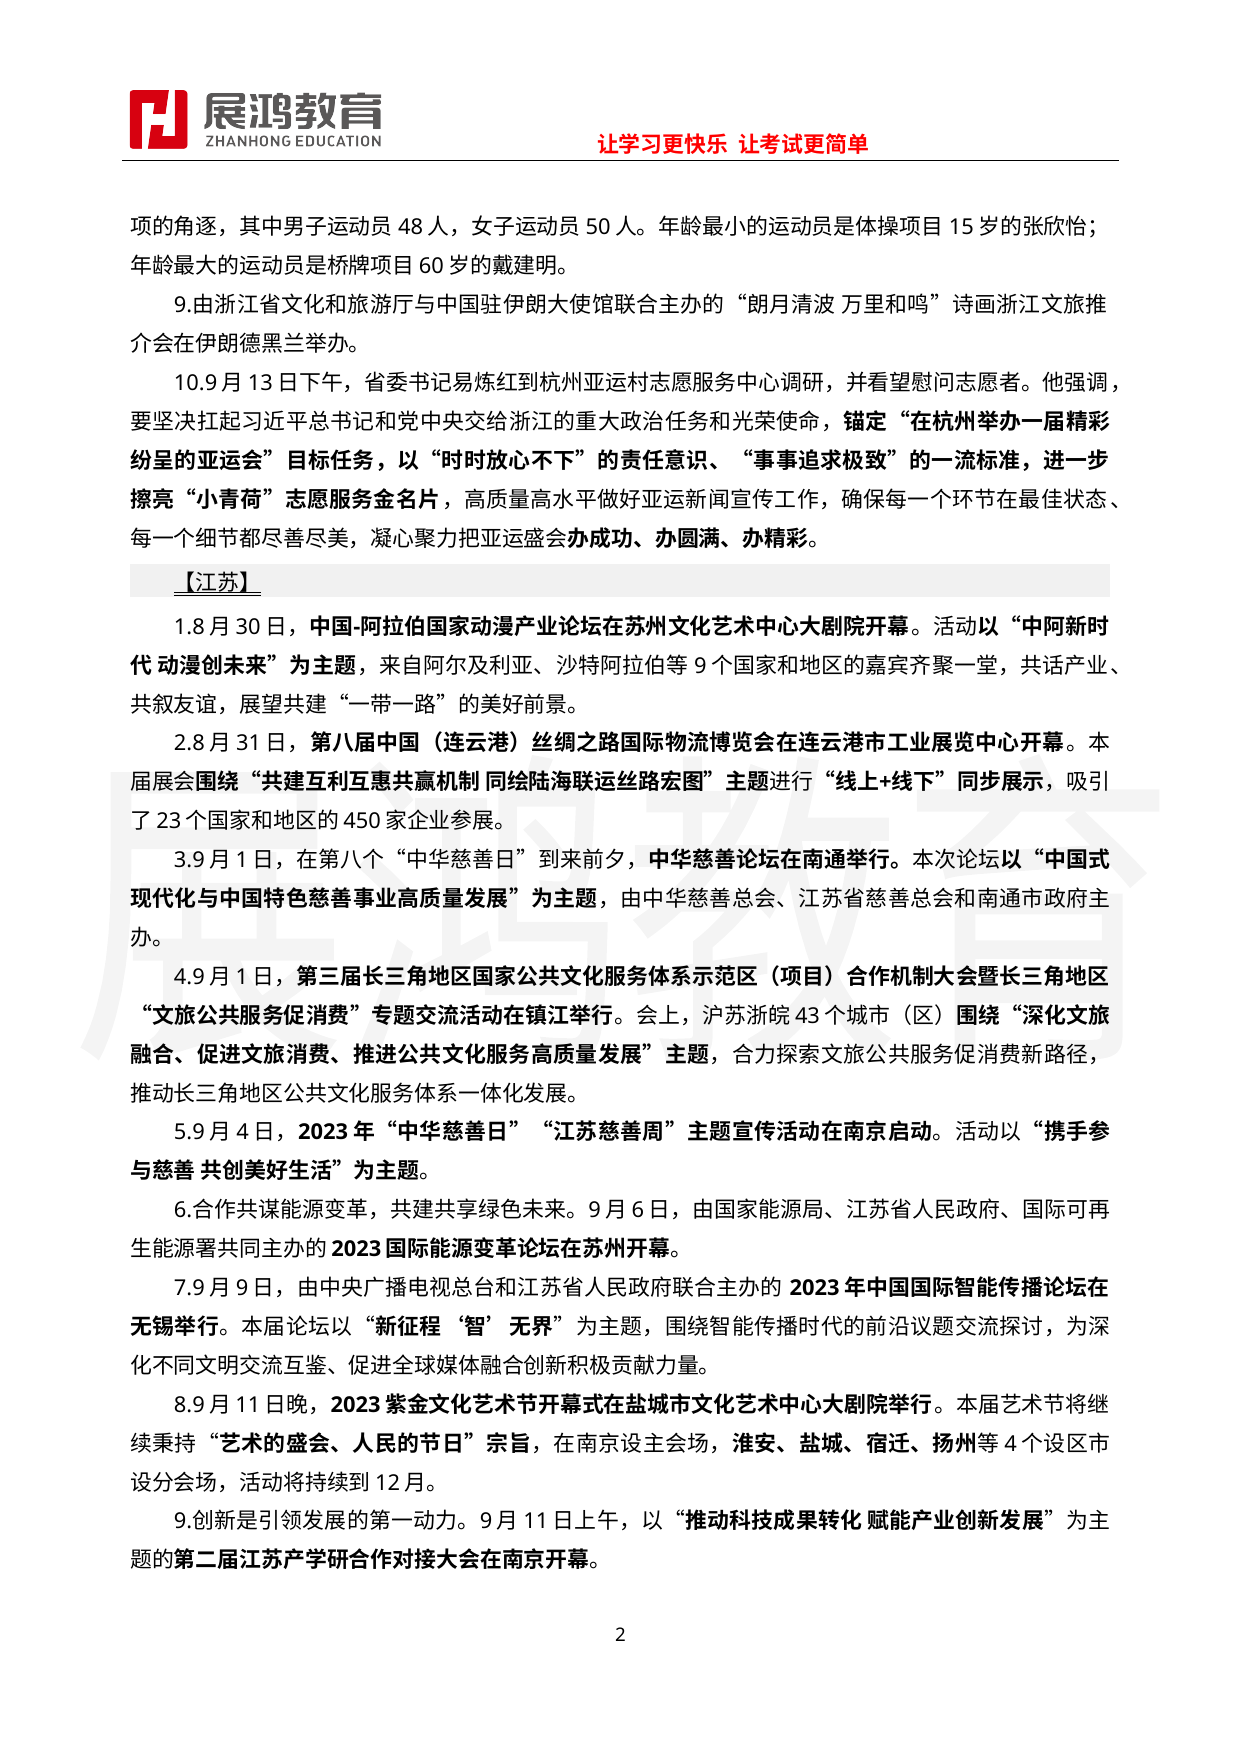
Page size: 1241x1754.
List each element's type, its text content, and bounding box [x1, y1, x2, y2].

text 1.8月30日，中国-阿拉伯国家动漫产业论坛在苏州文化艺术中心大剧院开幕。活动以“中阿新时代 动漫创未来”为主题，来自阿尔及利亚、沙特阿拉伯等9个国家和地区的嘉宾齐聚一堂，共话产业、共叙友谊，展望共建“一带一路”的美好前景。 [130, 608, 1110, 719]
text 6.合作共谋能源变革，共建共享绿色未来。9月6日，由国家能源局、江苏省人民政府、国际可再生能源署共同主办的2023国际能源变革论坛在苏州开幕。 [130, 1192, 1110, 1263]
subtitle 【江苏】 [130, 564, 1110, 597]
text 2.8月31日，第八届中国（连云港）丝绸之路国际物流博览会在连云港市工业展览中心开幕。本届展会围绕“共建互利互惠共赢机制 同绘陆海联运丝路宏图”主题进行“线上+线下”同步展示，吸引了23个国家和地区的450家企业参展。 [130, 725, 1110, 835]
text 9.由浙江省文化和旅游厅与中国驻伊朗大使馆联合主办的“朗月清波 万里和鸣”诗画浙江文旅推介会在伊朗德黑兰举办。 [130, 287, 1110, 358]
text 10.9月13日下午，省委书记易炼红到杭州亚运村志愿服务中心调研，并看望慰问志愿者。他强调，要坚决扛起习近平总书记和党中央交给浙江的重大政治任务和光荣使命，锚定“在杭州举办一届精彩纷呈的亚运会”目标任务，以“时时放心不下”的责任意识、“事事追求极致”的一流标准，进一步擦亮“小青荷”志愿服务金名片，高质量高水平做好亚运新闻宣传工作，确保每一个环节在最佳状态、每一个细节都尽善尽美，凝心聚力把亚运盛会办成功、办圆满、办精彩。 [130, 364, 1110, 553]
text 9.创新是引领发展的第一动力。9月11日上午，以“推动科技成果转化 赋能产业创新发展”为主题的第二届江苏产学研合作对接大会在南京开幕。 [130, 1503, 1110, 1574]
text 4.9月1日，第三届长三角地区国家公共文化服务体系示范区（项目）合作机制大会暨长三角地区“文旅公共服务促消费”专题交流活动在镇江举行。会上，沪苏浙皖43个城市（区）围绕“深化文旅融合、促进文旅消费、推进公共文化服务高质量发展”主题，合力探索文旅公共服务促消费新路径，推动长三角地区公共文化服务体系一体化发展。 [130, 958, 1110, 1108]
text 7.9月9日，由中央广播电视总台和江苏省人民政府联合主办的2023年中国国际智能传播论坛在无锡举行。本届论坛以“新征程‘智’无界”为主题，围绕智能传播时代的前沿议题交流探讨，为深化不同文明交流互鉴、促进全球媒体融合创新积极贡献力量。 [130, 1269, 1110, 1380]
text 8.9月11日晚，2023紫金文化艺术节开幕式在盐城市文化艺术中心大剧院举行。本届艺术节将继续秉持“艺术的盛会、人民的节日”宗旨，在南京设主会场，淮安、盐城、宿迁、扬州等4个设区市设分会场，活动将持续到12月。 [130, 1386, 1110, 1497]
picture [129, 90, 382, 149]
text 5.9月4日，2023年“中华慈善日”“江苏慈善周”主题宣传活动在南京启动。活动以“携手参与慈善 共创美好生活”为主题。 [130, 1114, 1110, 1186]
text 3.9月1日，在第八个“中华慈善日”到来前夕，中华慈善论坛在南通举行。本次论坛以“中国式现代化与中国特色慈善事业高质量发展”为主题，由中华慈善总会、江苏省慈善总会和南通市政府主办。 [130, 842, 1110, 952]
